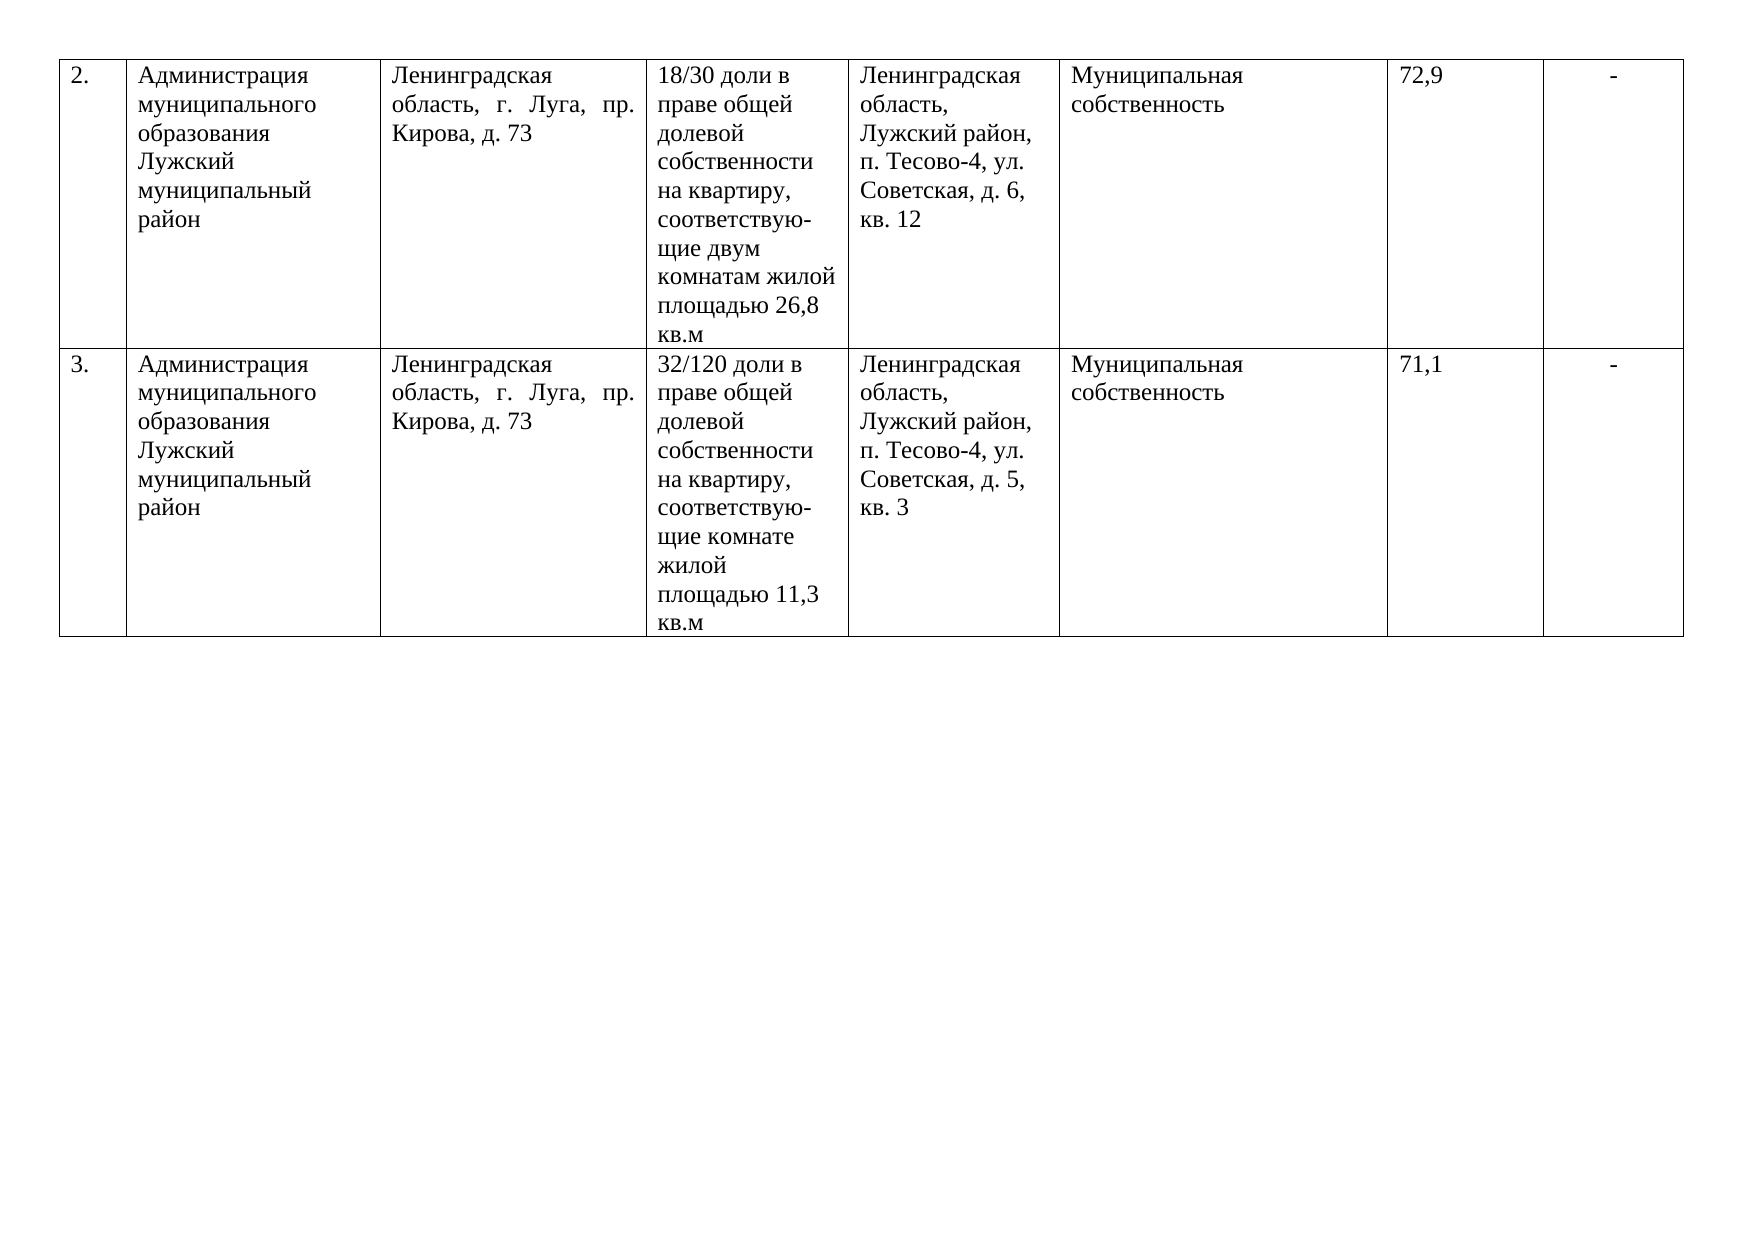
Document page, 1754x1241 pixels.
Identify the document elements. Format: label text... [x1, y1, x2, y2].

table_cell Муниципальная собственность [1060, 349, 1387, 636]
table_cell 32/120 доли в праве общей долевой собственности на квартиру, соответствую-щие комнате жилой площадью 11,3 кв.м [647, 349, 848, 636]
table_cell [1060, 60, 1387, 348]
table_cell - [1544, 349, 1683, 636]
table_cell 3. [60, 349, 126, 636]
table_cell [127, 60, 380, 348]
table_cell 18/30 доли в праве общей долевой собственности на квартиру, соответствую-щие двум комнатам жилой площадью 26,8 кв.м [647, 60, 848, 348]
table_cell 72,9 [1388, 60, 1543, 348]
table_cell - [1544, 60, 1683, 348]
table_cell Ленинградская область, Лужский район, п. Тесово-4, ул. Советская, д. 6, кв. 12 [849, 60, 1059, 348]
table_cell 2. [60, 60, 126, 348]
table_cell Ленинградская область, Лужский район, п. Тесово-4, ул. Советская, д. 5, кв. 3 [849, 349, 1059, 636]
table_cell 71,1 [1388, 349, 1543, 636]
table_cell Администрация муниципального образования Лужский муниципальный район [127, 349, 380, 636]
table_cell Ленинградская область, г. Луга, пр. Кирова, д. 73 [381, 349, 646, 636]
table_cell Ленинградская область, г. Луга, пр. Кирова, д. 73 [381, 60, 646, 348]
